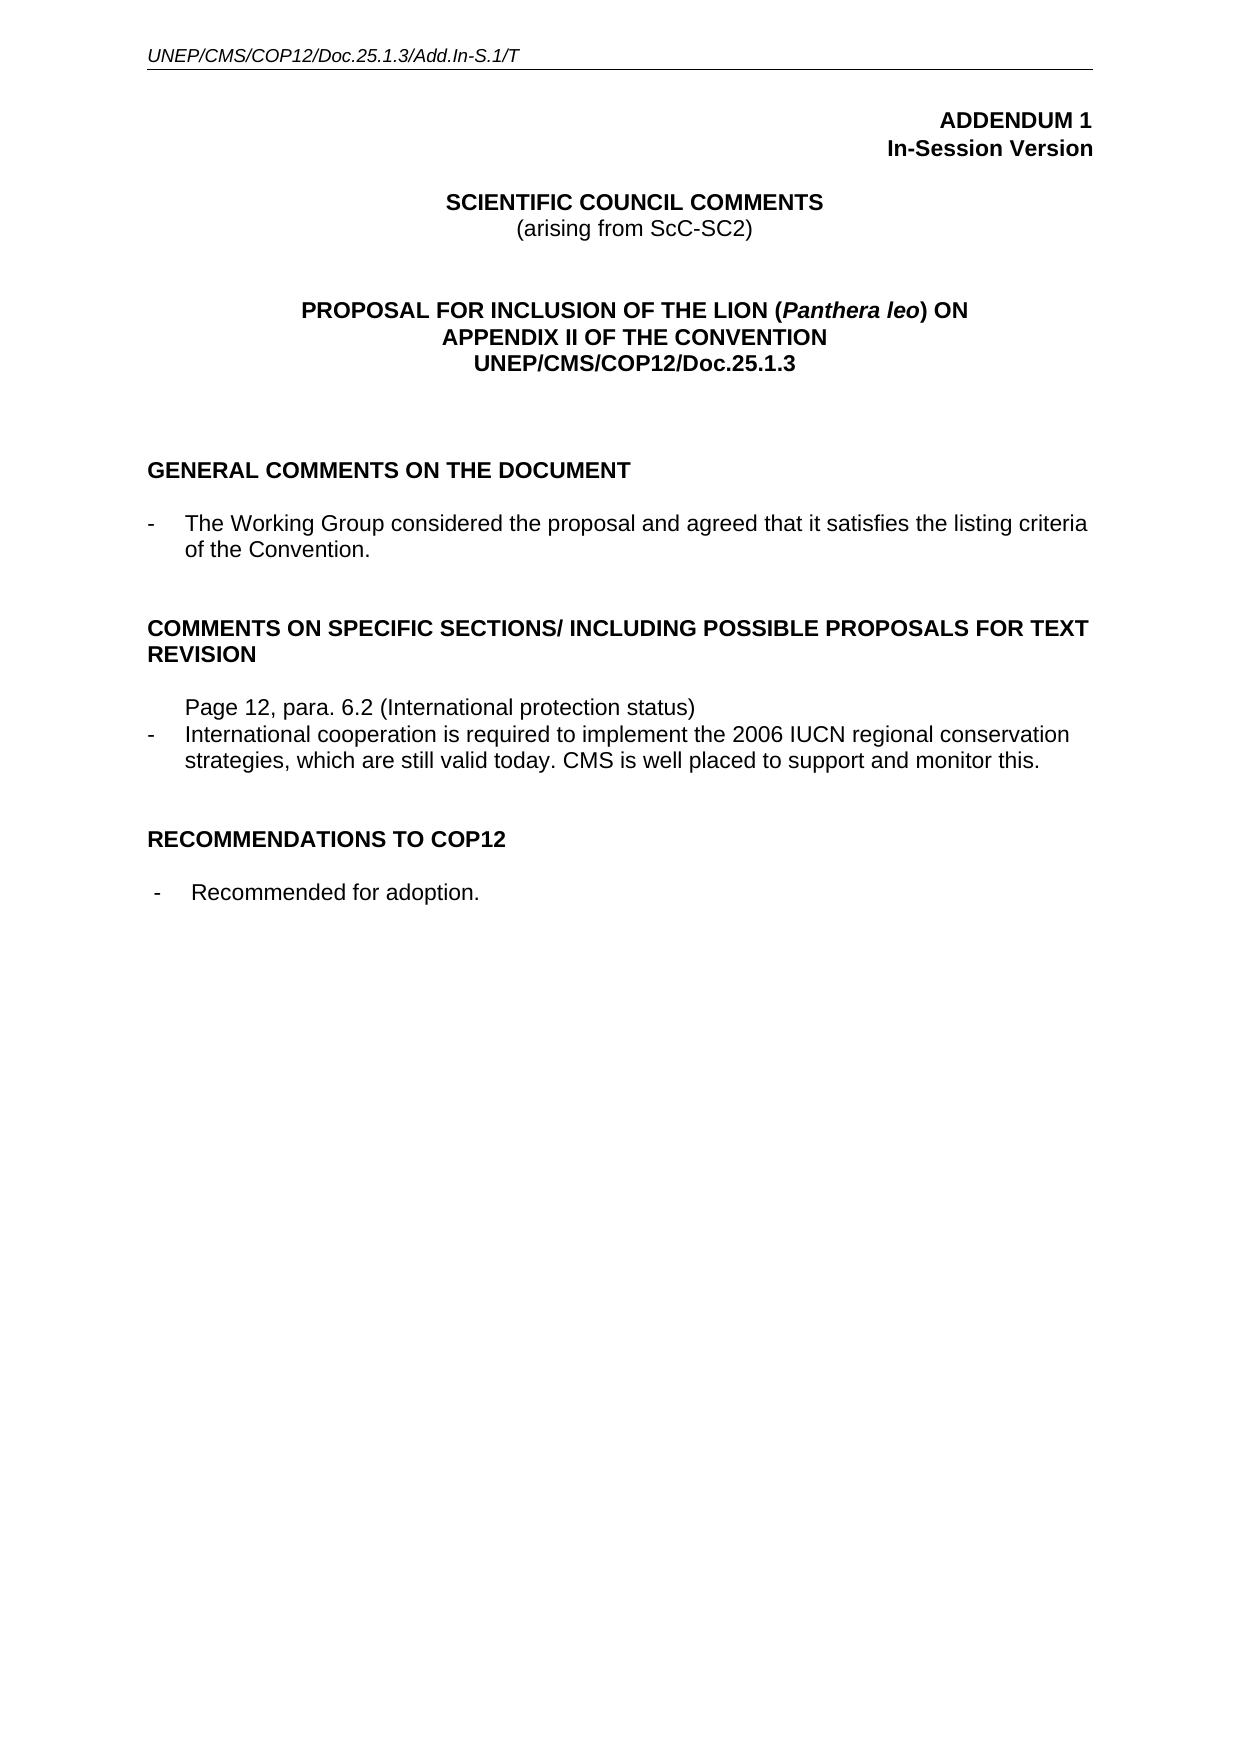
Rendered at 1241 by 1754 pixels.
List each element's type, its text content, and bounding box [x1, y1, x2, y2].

subtitle (arising from ScC-SC2) [138, 213, 1132, 242]
text In-Session Version [147, 135, 1093, 161]
subtitle APPENDIX II OF THE CONVENTION [138, 322, 1132, 348]
text RECOMMENDATIONS TO COP12 [147, 826, 1093, 852]
list International cooperation is required to implement the 2006 IUCN regional conservation strategies, which are still valid today. CMS is well placed to support and monitor this. [147, 721, 1093, 773]
subtitle SCIENTIFIC COUNCIL COMMENTS [138, 189, 1132, 213]
subtitle ADDENDUM 1 [138, 107, 1092, 133]
list The Working Group considered the proposal and agreed that it satisfies the listing criteria of the Convention. [147, 510, 1093, 562]
subtitle PROPOSAL FOR INCLUSION OF THE LION (Panthera leo) ON [138, 296, 1132, 322]
text GENERAL COMMENTS ON THE DOCUMENT [147, 457, 1093, 483]
list Page 12, para. 6.2 (International protection status) [184, 694, 1093, 721]
list Recommended for adoption. [153, 879, 1093, 905]
subtitle UNEP/CMS/COP12/Doc.25.1.3 [138, 348, 1132, 376]
text COMMENTS ON SPECIFIC SECTIONS/ INCLUDING POSSIBLE PROPOSALS FOR TEXT REVISION [147, 615, 1093, 668]
